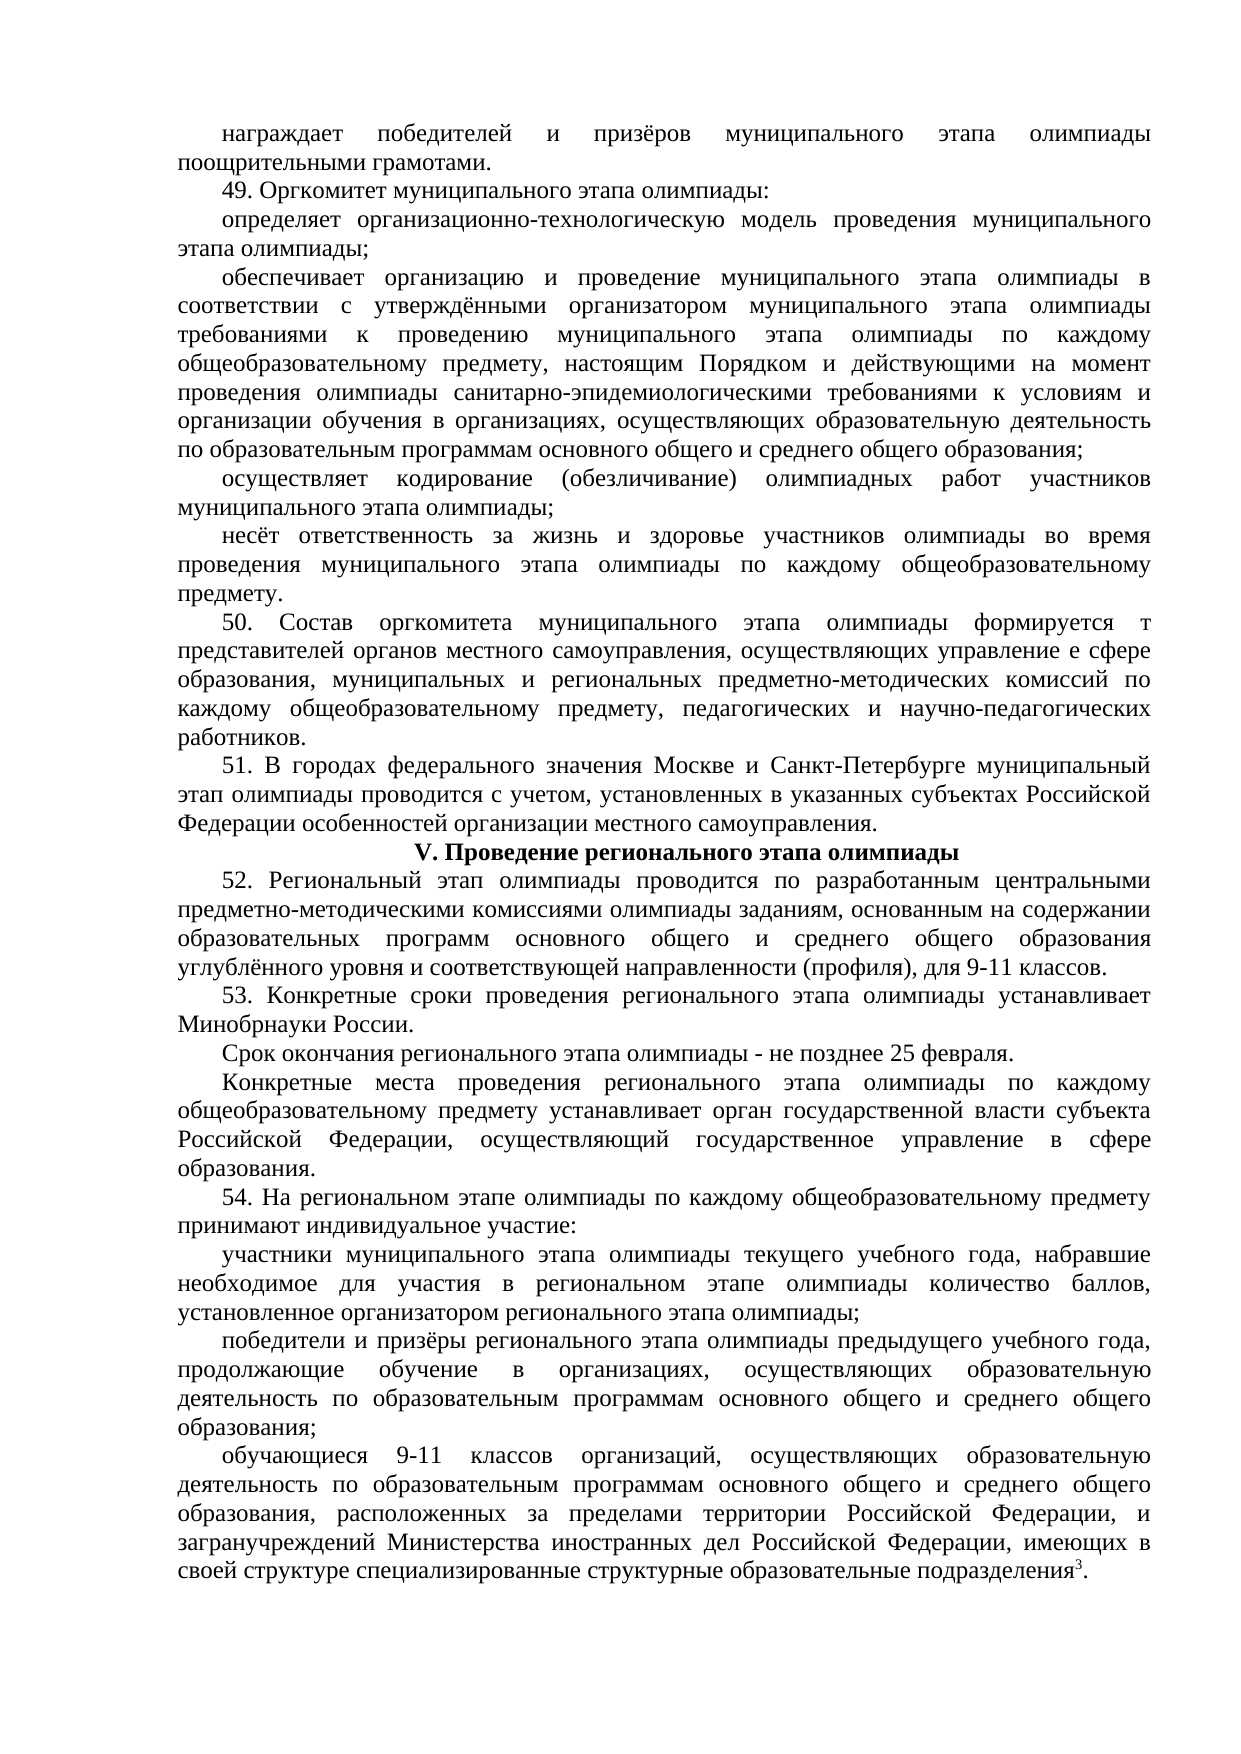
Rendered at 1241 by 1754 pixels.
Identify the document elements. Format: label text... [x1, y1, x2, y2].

text Конкретные места проведения регионального этапа олимпиады по каждому общеобразовательному предмету устанавливает орган государственной власти субъекта Российской Федерации, осуществляющий государственное управление в сфере образования. [177, 1067, 1152, 1182]
text 52. Региональный этап олимпиады проводится по разработанным центральными предметно-методическими комиссиями олимпиады заданиям, основанным на содержании образовательных программ основного общего и среднего общего образования углублённого уровня и соответствующей направленности (профиля), для 9-11 классов. [177, 866, 1152, 981]
text несёт ответственность за жизнь и здоровье участников олимпиады во время проведения муниципального этапа олимпиады по каждому общеобразовательному предмету. [177, 521, 1152, 607]
text 49. Оргкомитет муниципального этапа олимпиады: [177, 176, 1152, 204]
text 50. Состав оргкомитета муниципального этапа олимпиады формируется т представителей органов местного самоуправления, осуществляющих управление е сфере образования, муниципальных и региональных предметно-методических комиссий по каждому общеобразовательному предмету, педагогических и научно-педагогических работников. [177, 607, 1152, 751]
text 53. Конкретные сроки проведения регионального этапа олимпиады устанавливает Минобрнауки России. [177, 981, 1152, 1038]
text 51. В городах федерального значения Москве и Санкт-Петербурге муниципальный этап олимпиады проводится с учетом, установленных в указанных субъектах Российской Федерации особенностей организации местного самоуправления. [177, 751, 1152, 837]
text участники муниципального этапа олимпиады текущего учебного года, набравшие необходимое для участия в региональном этапе олимпиады количество баллов, установленное организатором регионального этапа олимпиады; [177, 1239, 1152, 1326]
text награждает победителей и призёров муниципального этапа олимпиады поощрительными грамотами. [177, 118, 1152, 176]
text обеспечивает организацию и проведение муниципального этапа олимпиады в соответствии с утверждёнными организатором муниципального этапа олимпиады требованиями к проведению муниципального этапа олимпиады по каждому общеобразовательному предмету, настоящим Порядком и действующими на момент проведения олимпиады санитарно-эпидемиологическими требованиями к условиям и организации обучения в организациях, осуществляющих образовательную деятельность по образовательным программам основного общего и среднего общего образования; [177, 262, 1152, 463]
text осуществляет кодирование (обезличивание) олимпиадных работ участников муниципального этапа олимпиады; [177, 463, 1152, 521]
text определяет организационно-технологическую модель проведения муниципального этапа олимпиады; [177, 204, 1152, 262]
text обучающиеся 9-11 классов организаций, осуществляющих образовательную деятельность по образовательным программам основного общего и среднего общего образования, расположенных за пределами территории Российской Федерации, и загранучреждений Министерства иностранных дел Российской Федерации, имеющих в своей структуре специализированные структурные образовательные подразделения3. [177, 1441, 1152, 1584]
text 54. На региональном этапе олимпиады по каждому общеобразовательному предмету принимают индивидуальное участие: [177, 1182, 1152, 1239]
text победители и призёры регионального этапа олимпиады предыдущего учебного года, продолжающие обучение в организациях, осуществляющих образовательную деятельность по образовательным программам основного общего и среднего общего образования; [177, 1326, 1152, 1441]
text Срок окончания регионального этапа олимпиады - не позднее 25 февраля. [177, 1038, 1152, 1067]
text V. Проведение регионального этапа олимпиады [177, 837, 1152, 866]
